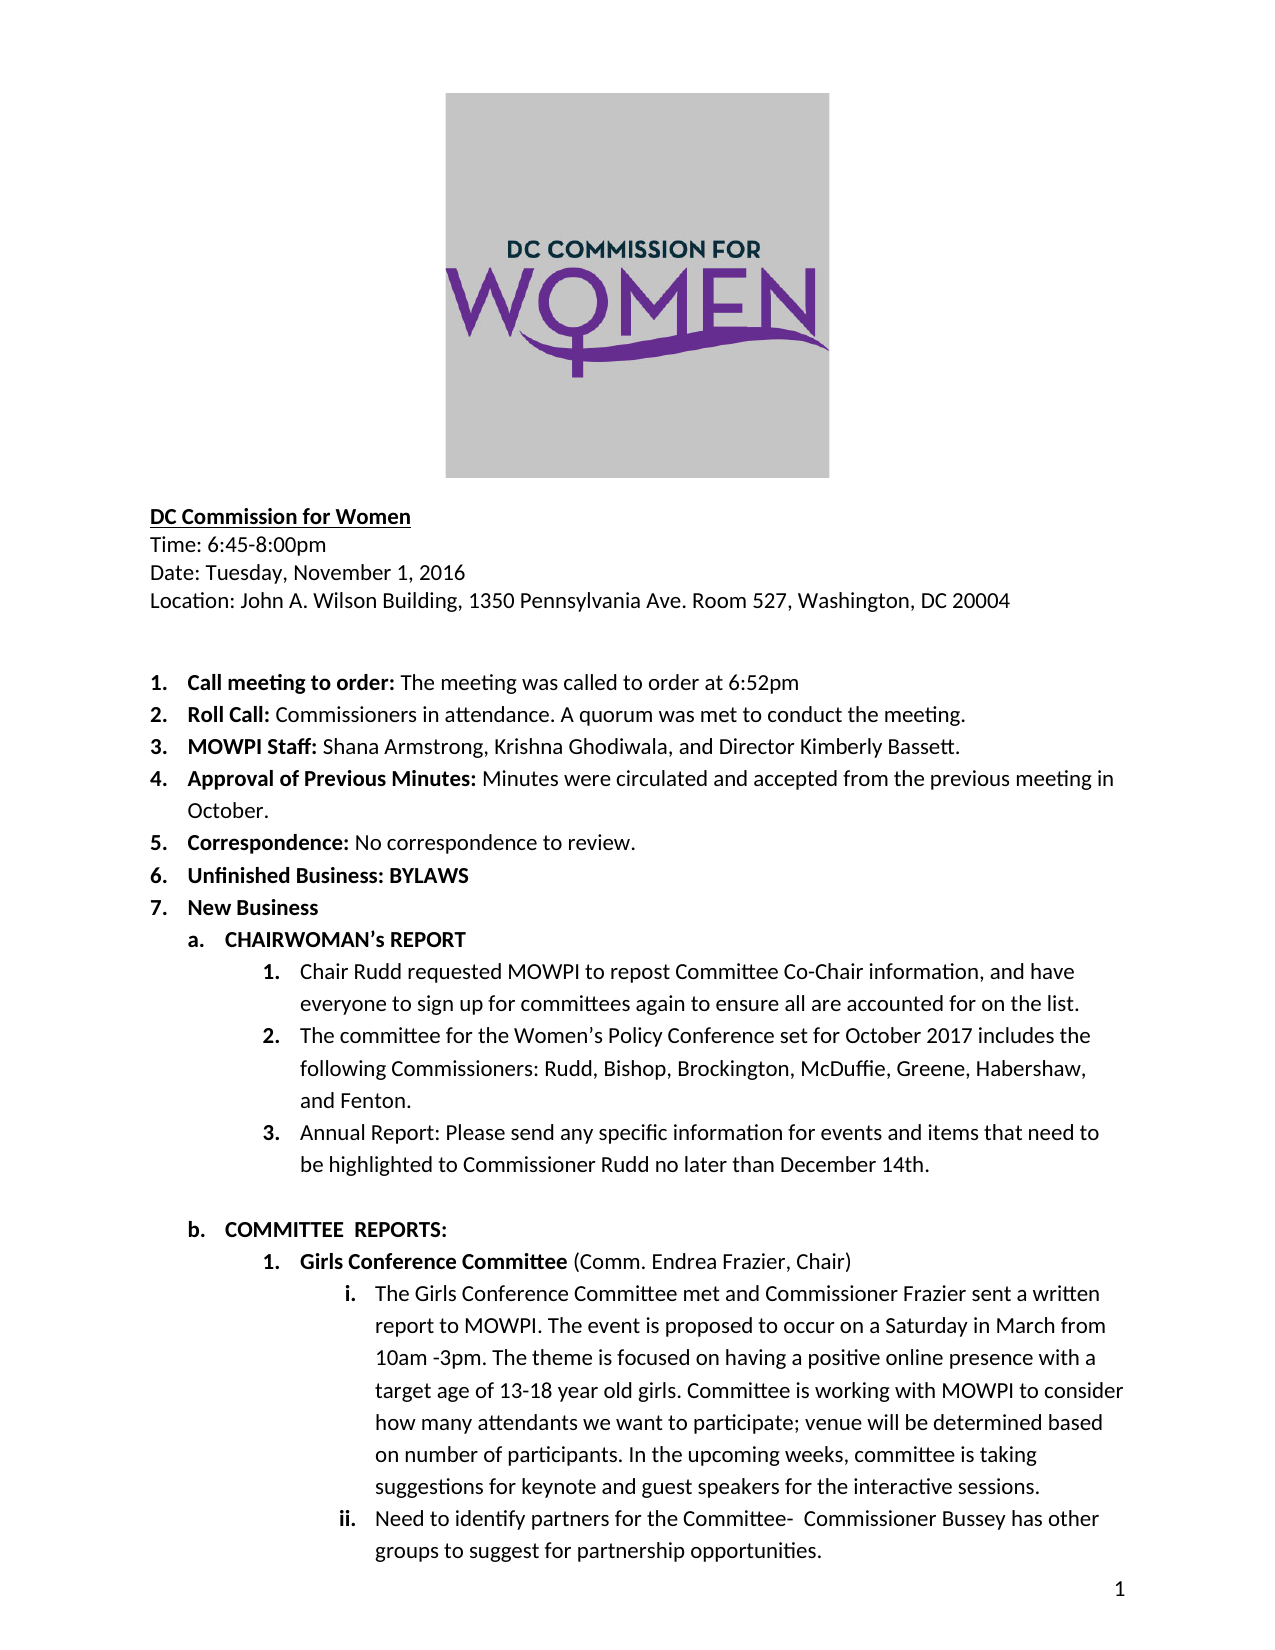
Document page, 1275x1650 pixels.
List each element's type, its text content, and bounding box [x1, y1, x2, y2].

list MOWPI Staff: Shana Armstrong, Krishna Ghodiwala, and Director Kimberly Bassett. [150, 732, 1125, 760]
list CHAIRWOMAN’s REPORT [187, 925, 1125, 953]
text Location: John A. Wilson Building, 1350 Pennsylvania Ave. Room 527, Washington, DC 20004 [150, 587, 1125, 614]
picture [445, 93, 830, 478]
list Unfinished Business: BYLAWS [150, 861, 1125, 889]
list New Business [150, 893, 1125, 921]
list Girls Conference Committee (Comm. Endrea Frazier, Chair) [262, 1247, 1125, 1275]
list Need to identify partners for the Committee- Commissioner Bussey has other groups to suggest for partnership opportunities. [356, 1504, 1125, 1565]
list Roll Call: Commissioners in attendance. A quorum was met to conduct the meeting. [150, 700, 1125, 728]
list The Girls Conference Committee met and Commissioner Frazier sent a written report to MOWPI. The event is proposed to occur on a Saturday in March from 10am -3pm. The theme is focused on having a positive online presence with a target age of 13-18 year old girls. Committee is working with MOWPI to consider how many attendants we want to participate; venue will be determined based on number of participants. In the upcoming weeks, committee is taking suggestions for keynote and guest speakers for the interactive sessions. [356, 1279, 1125, 1500]
list Annual Report: Please send any specific information for events and items that need to be highlighted to Commissioner Rudd no later than December 14th. [262, 1118, 1125, 1178]
list The committee for the Women’s Policy Conference set for October 2017 includes the following Commissioners: Rudd, Bishop, Brockington, McDuffie, Greene, Habershaw, and Fenton. [262, 1022, 1125, 1114]
text Date: Tuesday, November 1, 2016 [150, 558, 1125, 587]
text DC Commission for Women [150, 502, 1125, 531]
list Call meeting to order: The meeting was called to order at 6:52pm [150, 668, 1125, 696]
text Time: 6:45-8:00pm [150, 531, 1125, 558]
list Correspondence: No correspondence to review. [150, 828, 1125, 857]
list COMMITTEE REPORTS: [187, 1215, 1125, 1243]
list Approval of Previous Minutes: Minutes were circulated and accepted from the previous meeting in October. [150, 764, 1125, 824]
list Chair Rudd requested MOWPI to repost Committee Co-Chair information, and have everyone to sign up for committees again to ensure all are accounted for on the list. [262, 957, 1125, 1017]
